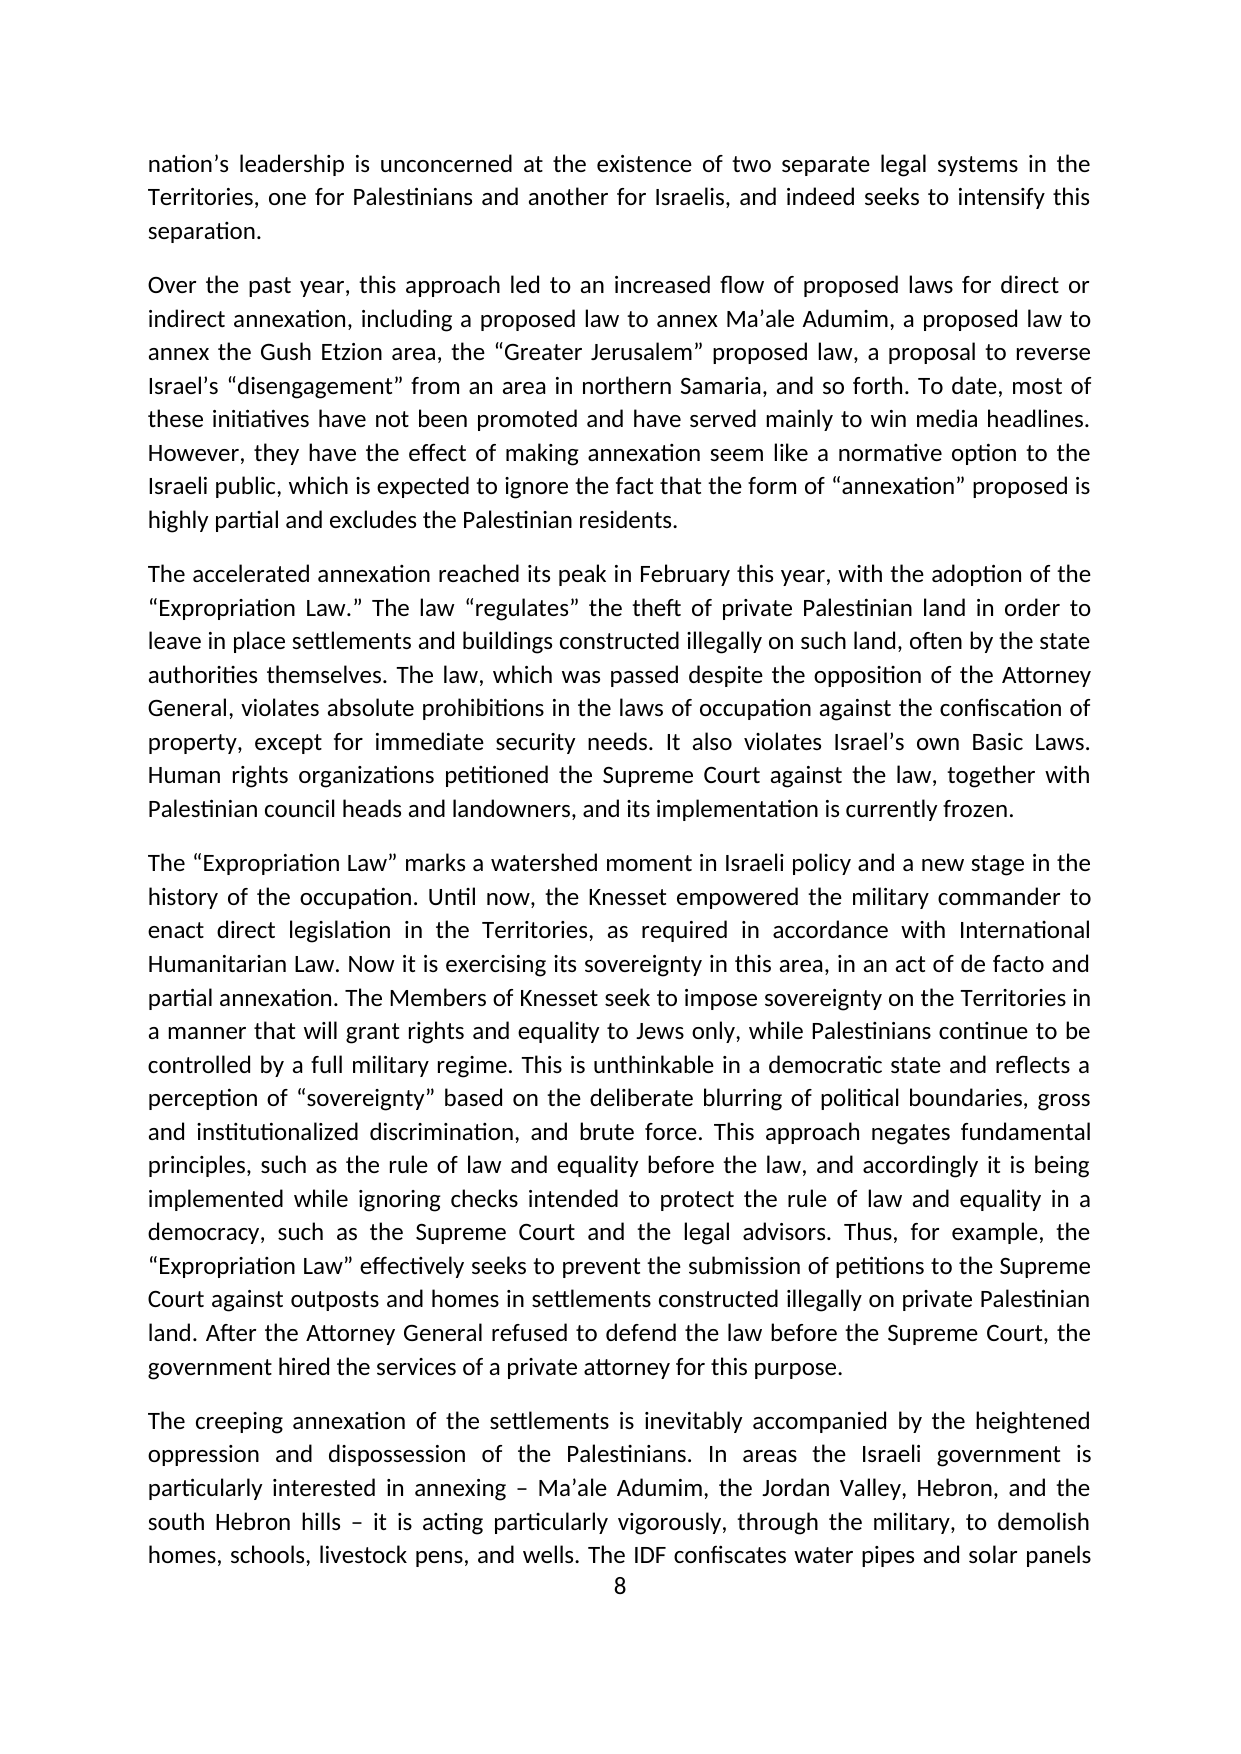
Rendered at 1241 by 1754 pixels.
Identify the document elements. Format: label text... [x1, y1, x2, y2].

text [148, 1405, 1092, 1570]
text The accelerated annexation reached its peak in February this year, with the adoption of the “Expropriation Law.” The law “regulates” the theft of private Palestinian land in order to leave in place settlements and buildings constructed illegally on such land, often by the state authorities themselves. The law, which was passed despite the opposition of the Attorney General, violates absolute prohibitions in the laws of occupation against the confiscation of property, except for immediate security needs. It also violates Israel’s own Basic Laws. Human rights organizations petitioned the Supreme Court against the law, together with Palestinian council heads and landowners, and its implementation is currently frozen. [148, 558, 1092, 824]
text The “Expropriation Law” marks a watershed moment in Israeli policy and a new stage in the history of the occupation. Until now, the Knesset empowered the military commander to enact direct legislation in the Territories, as required in accordance with International Humanitarian Law. Now it is exercising its sovereignty in this area, in an act of de facto and partial annexation. The Members of Knesset seek to impose sovereignty on the Territories in a manner that will grant rights and equality to Jews only, while Palestinians continue to be controlled by a full military regime. This is unthinkable in a democratic state and reflects a perception of “sovereignty” based on the deliberate blurring of political boundaries, gross and institutionalized discrimination, and brute force. This approach negates fundamental principles, such as the rule of law and equality before the law, and accordingly it is being implemented while ignoring checks intended to protect the rule of law and equality in a democracy, such as the Supreme Court and the legal advisors. Thus, for example, the “Expropriation Law” effectively seeks to prevent the submission of petitions to the Supreme Court against outposts and homes in settlements constructed illegally on private Palestinian land. After the Attorney General refused to defend the law before the Supreme Court, the government hired the services of a private attorney for this purpose. [148, 847, 1092, 1381]
text Over the past year, this approach led to an increased flow of proposed laws for direct or indirect annexation, including a proposed law to annex Ma’ale Adumim, a proposed law to annex the Gush Etzion area, the “Greater Jerusalem” proposed law, a proposal to reverse Israel’s “disengagement” from an area in northern Samaria, and so forth. To date, most of these initiatives have not been promoted and have served mainly to win media headlines. However, they have the effect of making annexation seem like a normative option to the Israeli public, which is expected to ignore the fact that the form of “annexation” proposed is highly partial and excludes the Palestinian residents. [148, 269, 1092, 534]
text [148, 148, 1092, 245]
